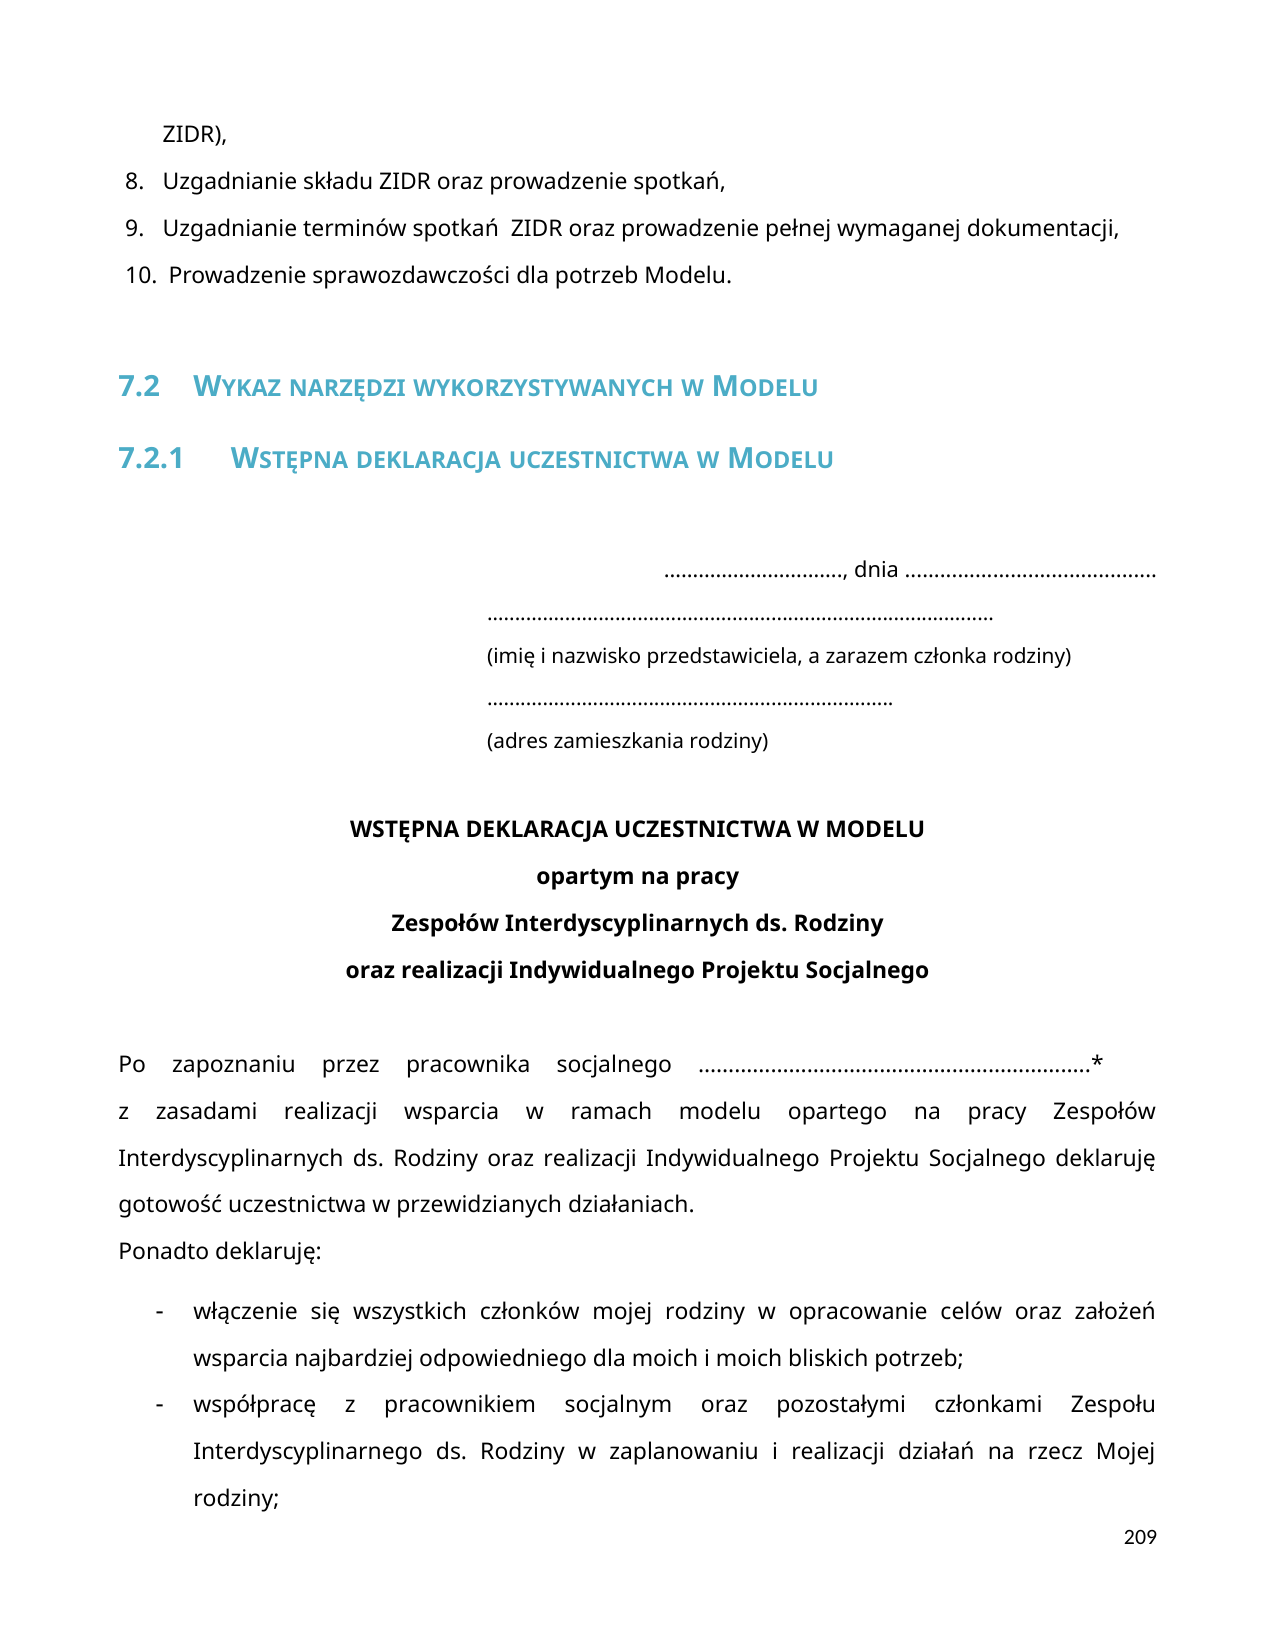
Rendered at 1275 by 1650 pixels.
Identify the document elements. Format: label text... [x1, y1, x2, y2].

list współpracę z pracownikiem socjalnym oraz pozostałymi członkami Zespołu Interdyscyplinarnego ds. Rodziny w zaplanowaniu i realizacji działań na rzecz Mojej rodziny; [156, 1388, 1157, 1513]
list włączenie się wszystkich członków mojej rodziny w opracowanie celów oraz założeń wsparcia najbardziej odpowiedniego dla moich i moich bliskich potrzeb; [156, 1295, 1157, 1373]
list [125, 118, 1157, 149]
subtitle Wykaz narzędzi wykorzystywanych w Modelu [118, 365, 1157, 405]
list Prowadzenie sprawozdawczości dla potrzeb Modelu. [125, 259, 1157, 290]
text opartym na pracy [118, 860, 1157, 892]
text oraz realizacji Indywidualnego Projektu Socjalnego [118, 954, 1157, 985]
text Zespołów Interdyscyplinarnych ds. Rodziny [118, 907, 1157, 938]
subtitle Wstępna deklaracja uczestnictwa w Modelu [118, 437, 1157, 477]
text (adres zamieszkania rodziny) [487, 726, 1157, 754]
text WSTĘPNA DEKLARACJA UCZESTNICTWA W MODELU [118, 813, 1157, 845]
text (imię i nazwisko przedstawiciela, a zarazem członka rodziny) [487, 641, 1157, 669]
list Uzgadnianie składu ZIDR oraz prowadzenie spotkań, [125, 165, 1157, 196]
text …........................................................................................ [487, 598, 1157, 627]
text Po zapoznaniu przez pracownika socjalnego ………………………………………………………..* z zasadami realizacji wsparcia w ramach modelu opartego na pracy Zespołów Interdyscyplinarnych ds. Rodziny oraz realizacji Indywidualnego Projektu Socjalnego deklaruję gotowość uczestnictwa w przewidzianych działaniach. [118, 1048, 1157, 1220]
text …………………………., dnia ........................................... [118, 554, 1157, 583]
list Uzgadnianie terminów spotkań ZIDR oraz prowadzenie pełnej wymaganej dokumentacji, [125, 212, 1157, 243]
text …...................................................................... [487, 683, 1157, 712]
text Ponadto deklaruję: [118, 1235, 1157, 1267]
